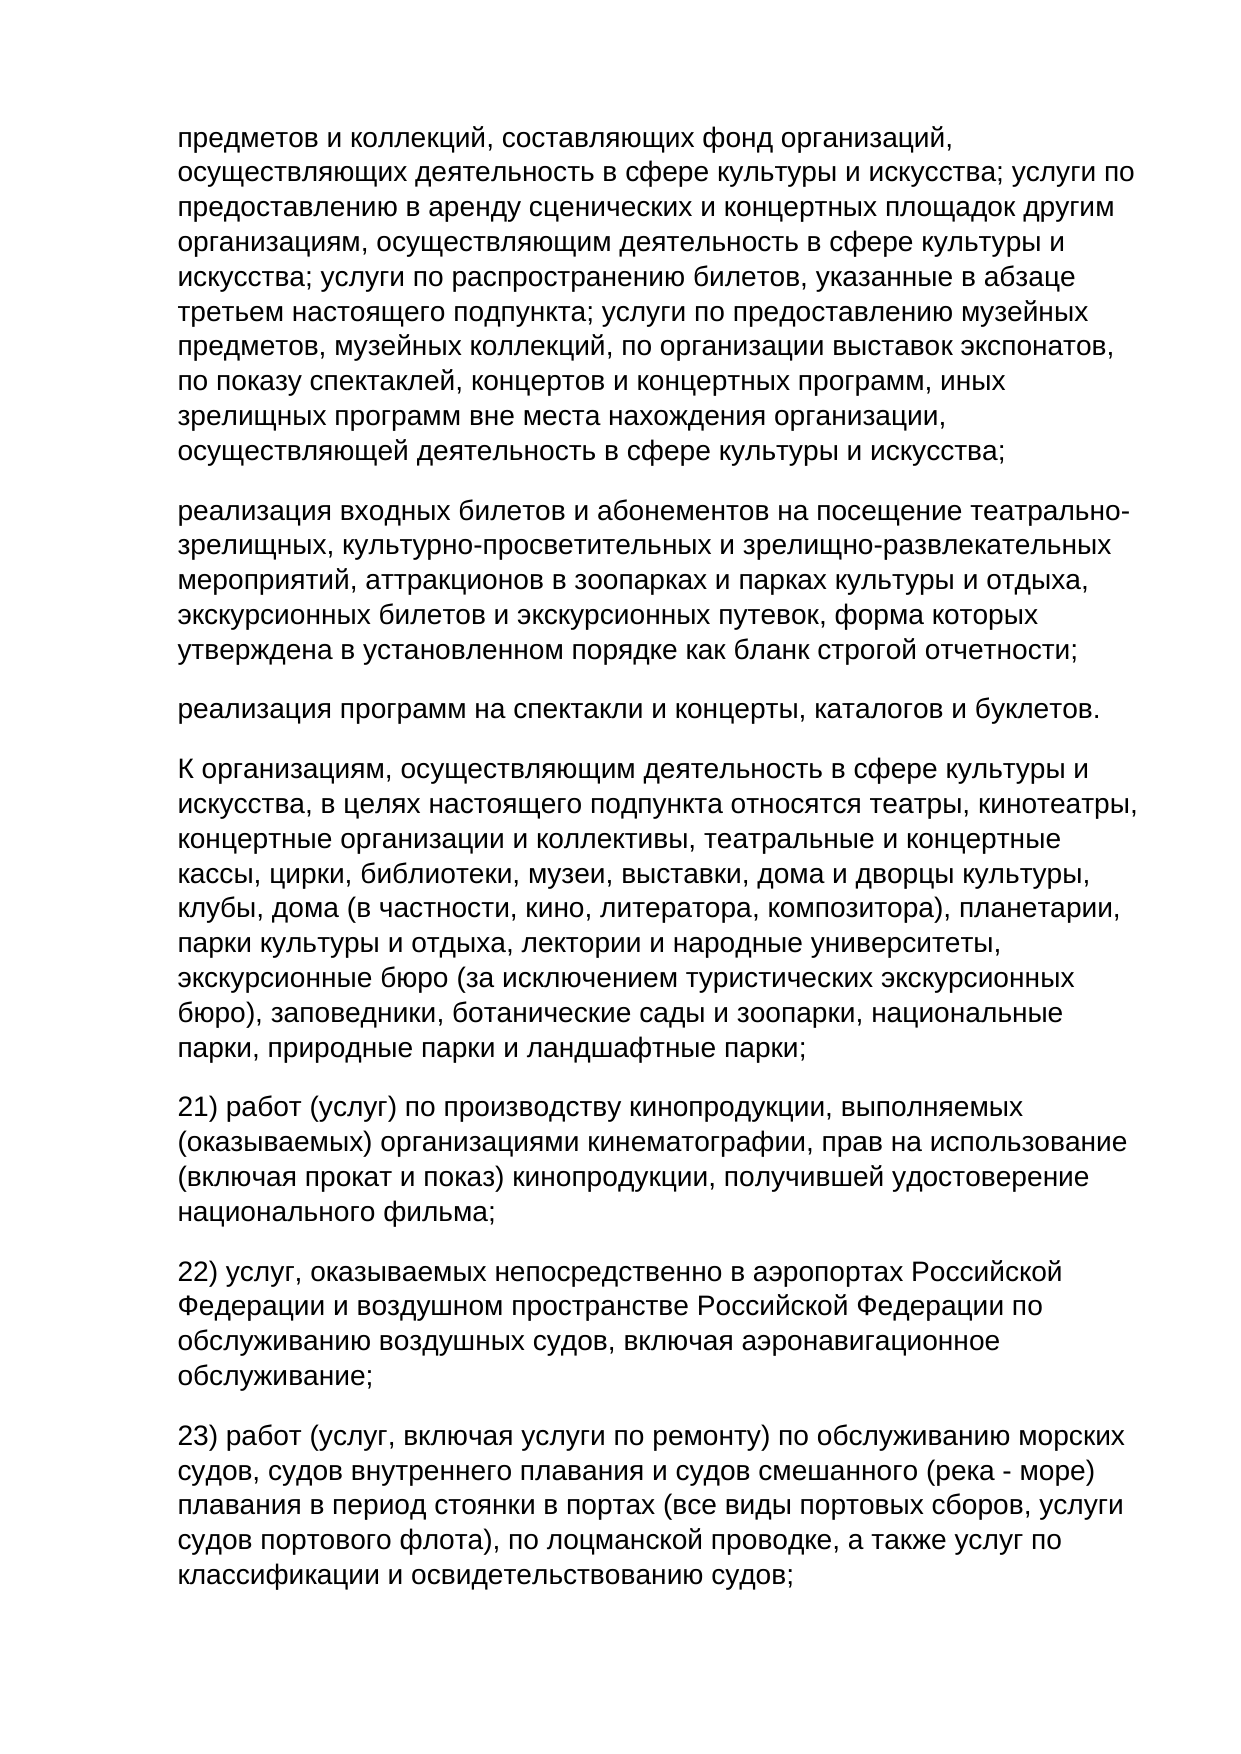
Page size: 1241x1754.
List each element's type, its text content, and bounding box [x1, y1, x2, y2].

text 22) услуг, оказываемых непосредственно в аэропортах Российской Федерации и воздушном пространстве Российской Федерации по обслуживанию воздушных судов, включая аэронавигационное обслуживание; [177, 1252, 1152, 1391]
text реализация входных билетов и абонементов на посещение театрально-зрелищных, культурно-просветительных и зрелищно-развлекательных мероприятий, аттракционов в зоопарках и парках культуры и отдыха, экскурсионных билетов и экскурсионных путевок, форма которых утверждена в установленном порядке как бланк строгой отчетности; [177, 491, 1152, 665]
text 21) работ (услуг) по производству кинопродукции, выполняемых (оказываемых) организациями кинематографии, прав на использование (включая прокат и показ) кинопродукции, получившей удостоверение национального фильма; [177, 1088, 1152, 1227]
text реализация программ на спектакли и концерты, каталогов и буклетов. [177, 690, 1152, 725]
text 23) работ (услуг, включая услуги по ремонту) по обслуживанию морских судов, судов внутреннего плавания и судов смешанного (река - море) плавания в период стоянки в портах (все виды портовых сборов, услуги судов портового флота), по лоцманской проводке, а также услуг по классификации и освидетельствованию судов; [177, 1416, 1152, 1590]
text К организациям, осуществляющим деятельность в сфере культуры и искусства, в целях настоящего подпункта относятся театры, кинотеатры, концертные организации и коллективы, театральные и концертные кассы, цирки, библиотеки, музеи, выставки, дома и дворцы культуры, клубы, дома (в частности, кино, литератора, композитора), планетарии, парки культуры и отдыха, лектории и народные университеты, экскурсионные бюро (за исключением туристических экскурсионных бюро), заповедники, ботанические сады и зоопарки, национальные парки, природные парки и ландшафтные парки; [177, 750, 1152, 1063]
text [177, 118, 1152, 466]
